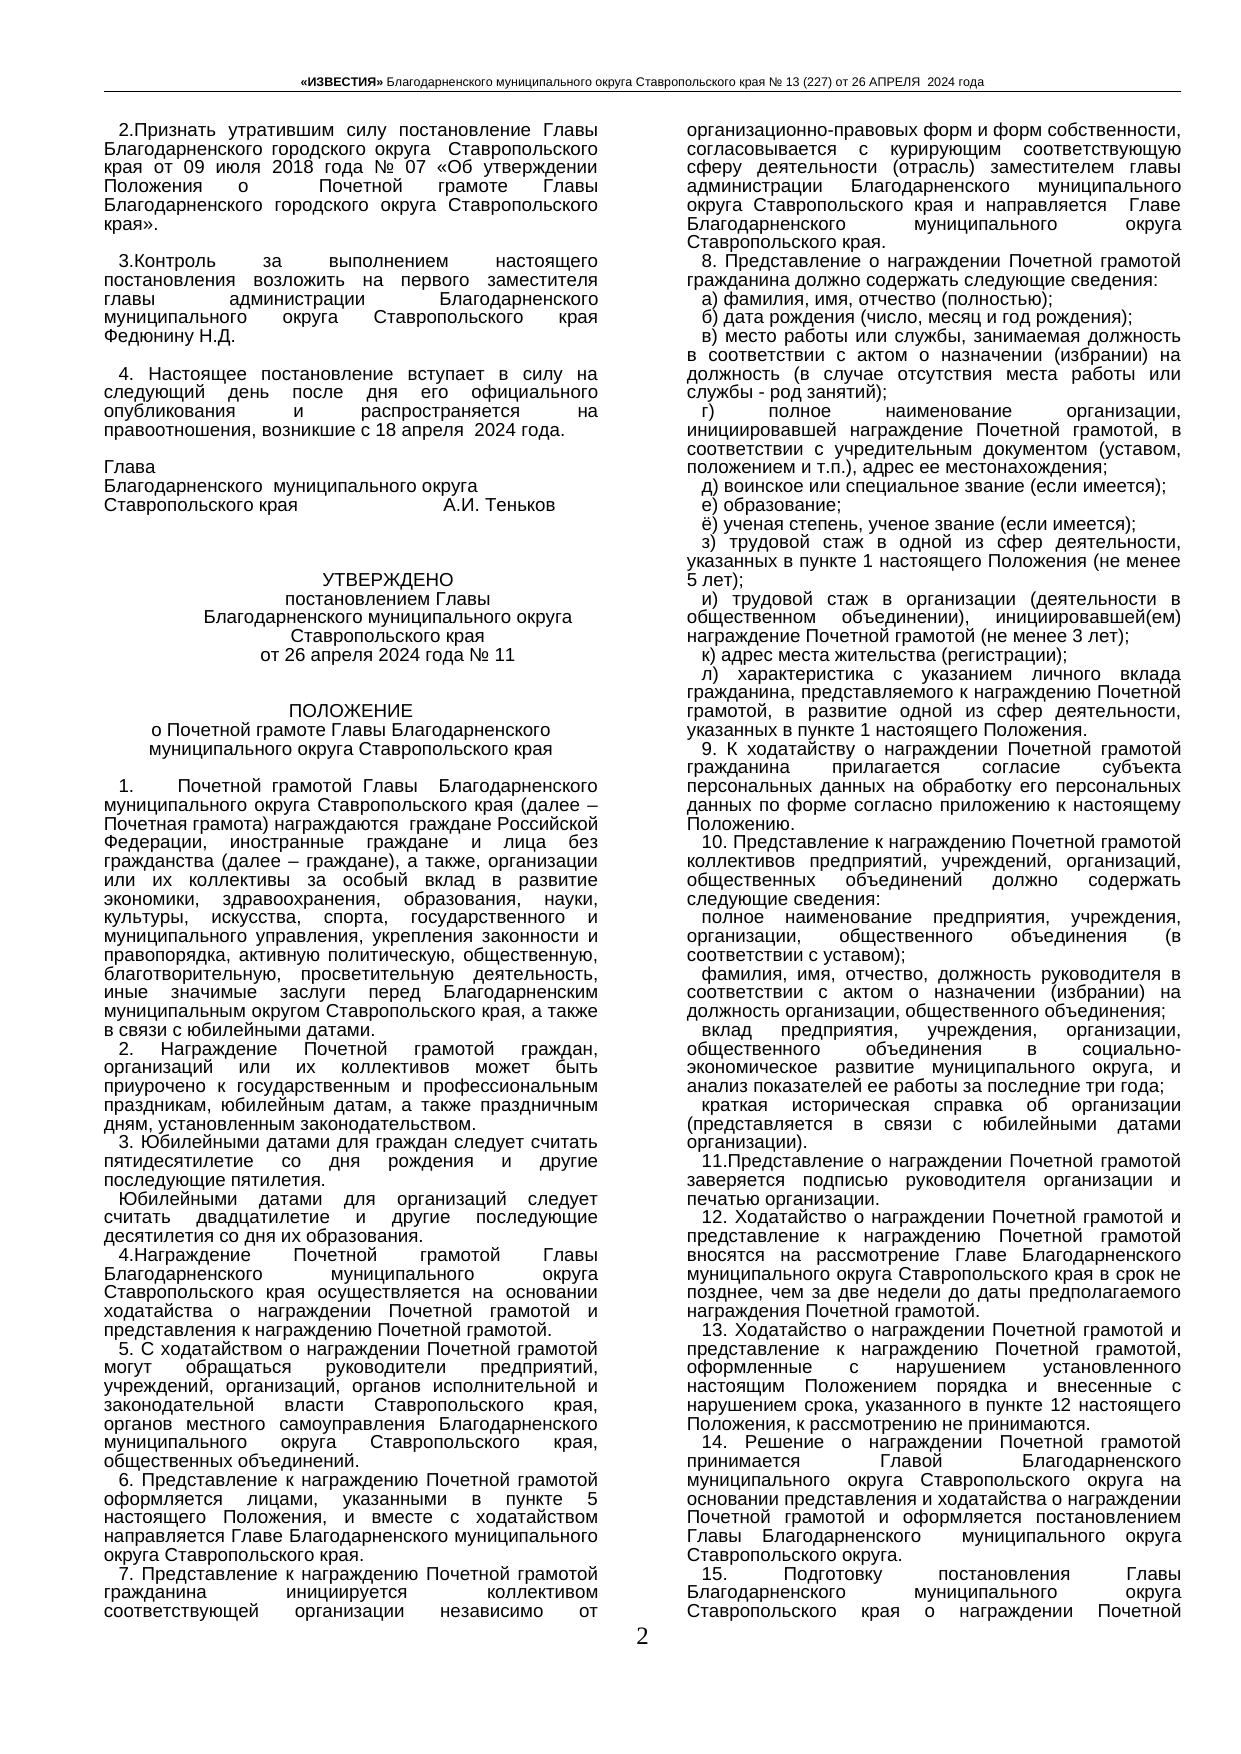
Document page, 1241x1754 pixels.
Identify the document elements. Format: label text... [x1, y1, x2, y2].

text фамилия, имя, отчество, должность руководителя в соответствии с актом о назначении (избрании) на должность организации, общественного объединения; [687, 965, 1181, 1021]
text постановлением Главы [177, 590, 598, 609]
text Глава [103, 459, 598, 477]
text а) фамилия, имя, отчество (полностью); [687, 290, 1181, 309]
text 9. К ходатайству о награждении Почетной грамотой гражданина прилагается согласие субъекта персональных данных на обработку его персональных данных по форме согласно приложению к настоящему Положению. [687, 740, 1181, 834]
text вклад предприятия, учреждения, организации, общественного объединения в социально-экономическое развитие муниципального округа, и анализ показателей ее работы за последние три года; [687, 1021, 1181, 1096]
text 10. Представление к награждению Почетной грамотой коллективов предприятий, учреждений, организаций, общественных объединений должно содержать следующие сведения: [687, 834, 1181, 909]
text з) трудовой стаж в одной из сфер деятельности, указанных в пункте 1 настоящего Положения (не менее 5 лет); [687, 534, 1181, 590]
text Ставропольского края А.И. Теньков [103, 496, 598, 515]
text 7. Представление к награждению Почетной грамотой гражданина инициируется коллективом соответствующей организации независимо от организационно-правовых форм и форм собственности, согласовывается с курирующим соответствующую сферу деятельности (отрасль) заместителем главы администрации Благодарненского муниципального округа Ставропольского края и направляется Главе Благодарненского муниципального округа Ставропольского края. [103, 1565, 598, 1621]
text к) адрес места жительства (регистрации); [687, 646, 1181, 665]
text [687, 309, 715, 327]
text полное наименование предприятия, учреждения, организации, общественного объединения (в соответствии с уставом); [687, 909, 1181, 965]
text е) образование; [687, 496, 1181, 515]
text 1. Почетной грамотой Главы Благодарненского муниципального округа Ставропольского края (далее – Почетная грамота) награждаются граждане Российской Федерации, иностранные граждане и лица без гражданства (далее – граждане), а также, организации или их коллективы за особый вклад в развитие экономики, здравоохранения, образования, науки, культуры, искусства, спорта, государственного и муниципального управления, укрепления законности и правопорядка, активную политическую, общественную, благотворительную, просветительную деятельность, иные значимые заслуги перед Благодарненским муниципальным округом Ставропольского края, а также в связи с юбилейными датами. [103, 777, 598, 1040]
text 13. Ходатайство о награждении Почетной грамотой и представление к награждению Почетной грамотой, оформленные с нарушением установленного настоящим Положением порядка и внесенные с нарушением срока, указанного в пункте 12 настоящего Положения, к рассмотрению не принимаются. [687, 1321, 1181, 1434]
text Благодарненского муниципального округа [103, 477, 598, 496]
text б) дата рождения (число, месяц и год рождения); [863, 309, 1124, 327]
text 11.Представление о награждении Почетной грамотой заверяется подписью руководителя организации и печатью организации. [687, 1152, 1181, 1209]
text 5. С ходатайством о награждении Почетной грамотой могут обращаться руководители предприятий, учреждений, организаций, органов исполнительной и законодательной власти Ставропольского края, органов местного самоуправления Благодарненского муниципального округа Ставропольского края, общественных объединений. [103, 1340, 598, 1471]
text в) место работы или службы, занимаемая должность в соответствии с актом о назначении (избрании) на должность (в случае отсутствия места работы или службы - род занятий); [687, 327, 1181, 402]
text 12. Ходатайство о награждении Почетной грамотой и представление к награждению Почетной грамотой вносятся на рассмотрение Главе Благодарненского муниципального округа Ставропольского края в срок не позднее, чем за две недели до даты предполагаемого награждения Почетной грамотой. [687, 1209, 1181, 1321]
text 2. Награждение Почетной грамотой граждан, организаций или их коллективов может быть приурочено к государственным и профессиональным праздникам, юбилейным датам, а также праздничным дням, установленным законодательством. [103, 1040, 598, 1134]
text ё) ученая степень, ученое звание (если имеется); [687, 515, 1181, 534]
text 3.Контроль за выполнением настоящего постановления возложить на первого заместителя главы администрации Благодарненского муниципального округа Ставропольского края Федюнину Н.Д. [103, 252, 598, 346]
text 8. Представление о награждении Почетной грамотой гражданина должно содержать следующие сведения: [687, 252, 1181, 290]
text 7. Представление к награждению Почетной грамотой гражданина инициируется коллективом соответствующей организации независимо от организационно-правовых форм и форм собственности, согласовывается с курирующим соответствующую сферу деятельности (отрасль) заместителем главы администрации Благодарненского муниципального округа Ставропольского края и направляется Главе Благодарненского муниципального округа Ставропольского края. [687, 121, 1181, 252]
text д) воинское или специальное звание (если имеется); [687, 477, 1181, 496]
text 2.Признать утратившим силу постановление Главы Благодарненского городского округа Ставропольского края от 09 июля 2018 года № 07 «Об утверждении Положения о Почетной грамоте Главы Благодарненского городского округа Ставропольского края». [103, 121, 598, 234]
text 14. Решение о награждении Почетной грамотой принимается Главой Благодарненского муниципального округа Ставропольского округа на основании представления и ходатайства о награждении Почетной грамотой и оформляется постановлением Главы Благодарненского муниципального округа Ставропольского округа. [687, 1434, 1181, 1565]
text краткая историческая справка об организации (представляется в связи с юбилейными датами организации). [687, 1096, 1181, 1152]
text и) трудовой стаж в организации (деятельности в общественном объединении), инициировавшей(ем) награждение Почетной грамотой (не менее 3 лет); [687, 590, 1181, 646]
text ПОЛОЖЕНИЕ [103, 702, 598, 721]
text Благодарненского муниципального округа Ставропольского края [177, 609, 598, 646]
text 6. Представление к награждению Почетной грамотой оформляется лицами, указанными в пункте 5 настоящего Положения, и вместе с ходатайством направляется Главе Благодарненского муниципального округа Ставропольского края. [103, 1471, 598, 1565]
text г) полное наименование организации, инициировавшей награждение Почетной грамотой, в соответствии с учредительным документом (уставом, положением и т.п.), адрес ее местонахождения; [687, 402, 1181, 477]
text Юбилейными датами для организаций следует считать двадцатилетие и другие последующие десятилетия со дня их образования. [103, 1190, 598, 1246]
text УТВЕРЖДЕНО [177, 571, 598, 590]
text 3. Юбилейными датами для граждан следует считать пятидесятилетие со дня рождения и другие последующие пятилетия. [103, 1134, 598, 1190]
text о Почетной грамоте Главы Благодарненского муниципального округа Ставропольского края [103, 721, 598, 759]
text от 26 апреля 2024 года № 11 [177, 646, 598, 665]
text 4. Настоящее постановление вступает в силу на следующий день после дня его официального опубликования и распространяется на правоотношения, возникшие с 18 апреля 2024 года. [103, 365, 598, 440]
text л) характеристика с указанием личного вклада гражданина, представляемого к награждению Почетной грамотой, в развитие одной из сфер деятельности, указанных в пункте 1 настоящего Положения. [687, 665, 1181, 740]
text 4.Награждение Почетной грамотой Главы Благодарненского муниципального округа Ставропольского края осуществляется на основании ходатайства о награждении Почетной грамотой и представления к награждению Почетной грамотой. [103, 1246, 598, 1340]
